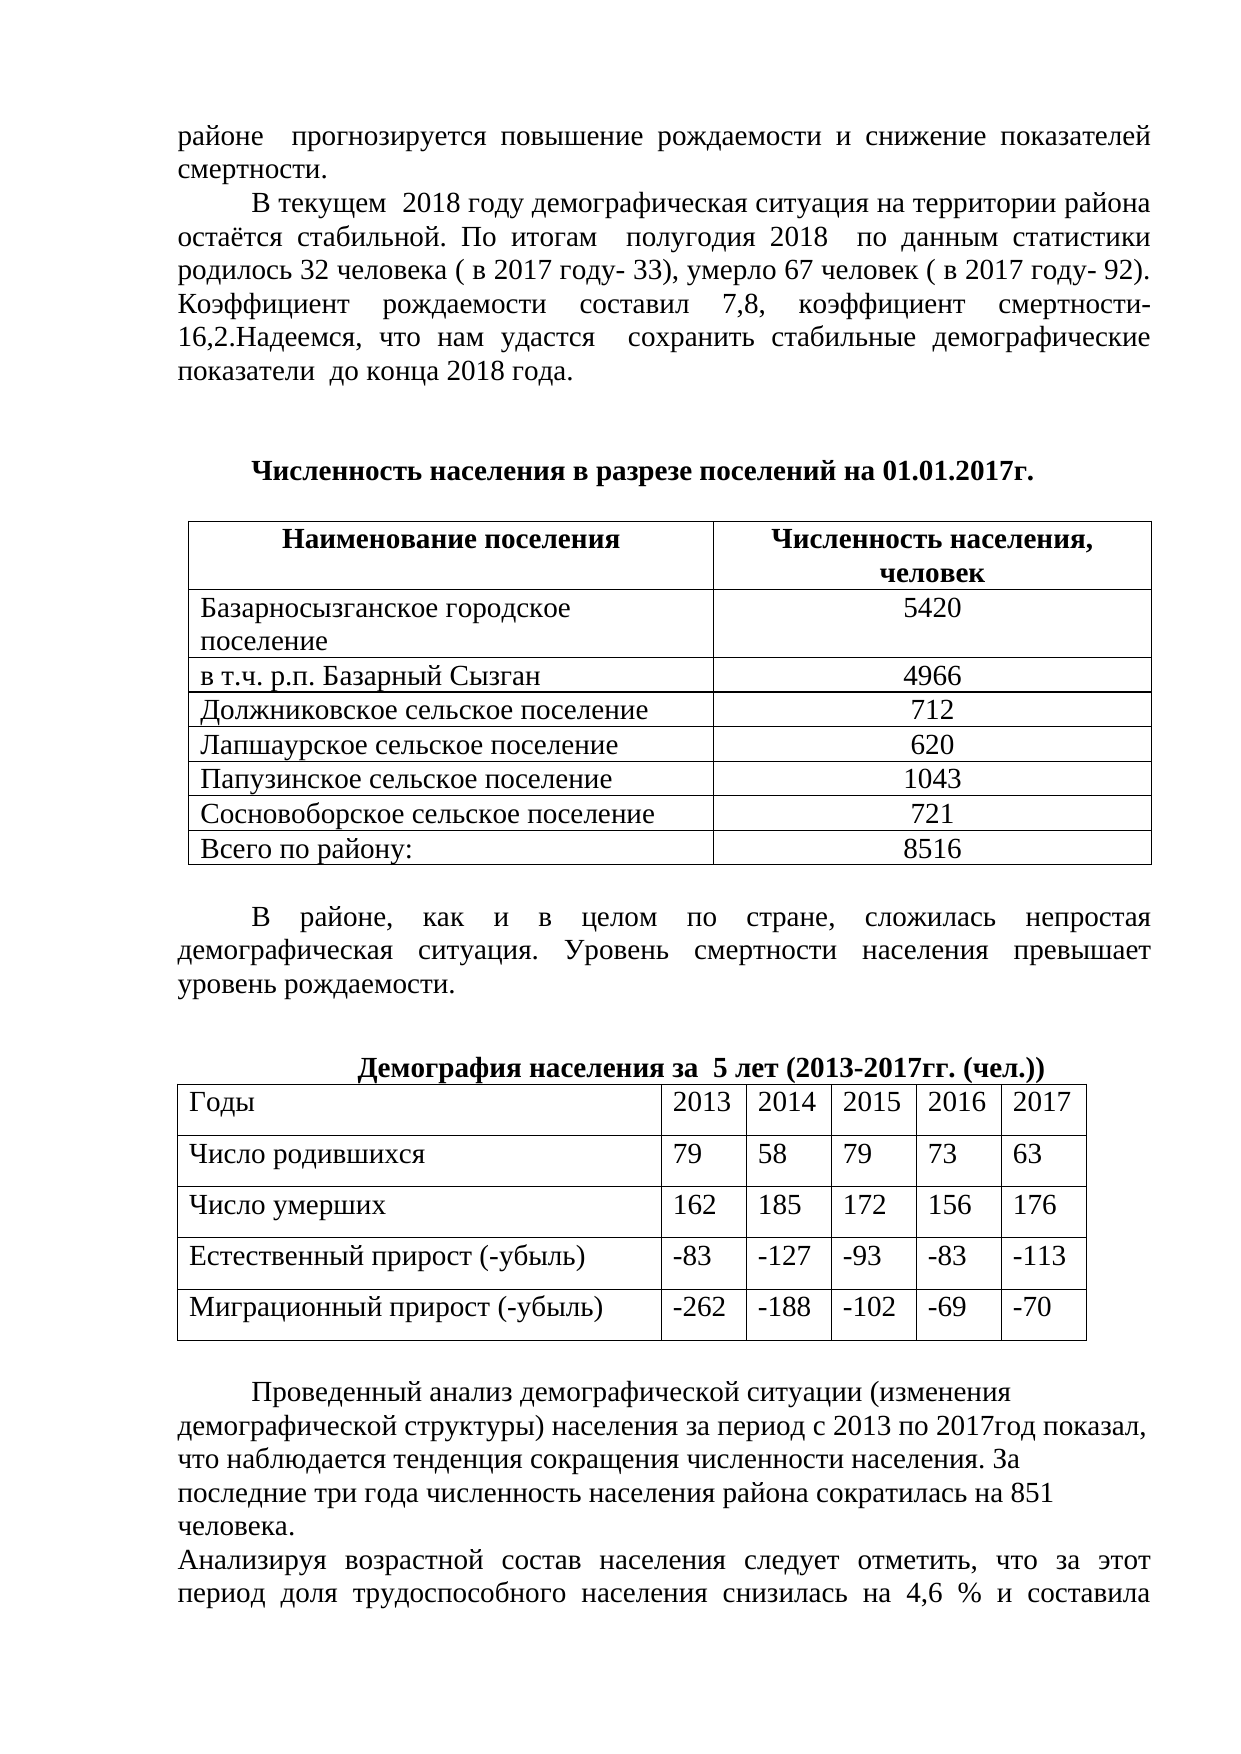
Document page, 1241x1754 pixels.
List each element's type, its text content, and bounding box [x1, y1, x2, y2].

table_cell Миграционный прирост (-убыль) [178, 1290, 661, 1340]
table_cell 721 [714, 796, 1151, 830]
table_cell 73 [917, 1136, 1001, 1186]
table_cell 4966 [714, 658, 1151, 691]
table_cell Всего по району: [189, 831, 713, 864]
table_cell -127 [747, 1238, 831, 1288]
table_cell Базарносызганское городское поселение [189, 590, 713, 657]
table_cell 156 [917, 1187, 1001, 1237]
table_cell Должниковское сельское поселение [189, 693, 713, 726]
table_cell 58 [747, 1136, 831, 1186]
table_cell Лапшаурское сельское поселение [189, 727, 713, 761]
table_cell -83 [662, 1238, 746, 1288]
table_cell 185 [747, 1187, 831, 1237]
text Демография населения за 5 лет (2013-2017гг. (чел.)) [177, 1050, 1152, 1083]
table_cell 8516 [714, 831, 1151, 864]
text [177, 1542, 1152, 1609]
table_cell 5420 [714, 590, 1151, 657]
table_header 2017 [1002, 1085, 1086, 1135]
table_cell 1043 [714, 762, 1151, 795]
table_cell Папузинское сельское поселение [189, 762, 713, 795]
table_cell 176 [1002, 1187, 1086, 1237]
table_header Численность населения, человек [714, 522, 1151, 589]
table_cell -102 [832, 1290, 916, 1340]
text В текущем 2018 году демографическая ситуация на территории района остаётся стабильной. По итогам полугодия 2018 по данным статистики родилось 32 человека ( в 2017 году- 33), умерло 67 человек ( в 2017 году- 92). Коэффициент рождаемости составил 7,8, коэффициент смертности- 16,2.Надеемся, что нам удастся сохранить стабильные демографические показатели до конца 2018 года. [177, 185, 1152, 386]
table_cell 620 [714, 727, 1151, 761]
table_cell -113 [1002, 1238, 1086, 1288]
table_cell 162 [662, 1187, 746, 1237]
table_header 2013 [662, 1085, 746, 1135]
table_cell -262 [662, 1290, 746, 1340]
text Проведенный анализ демографической ситуации (изменения демографической структуры) населения за период с 2013 по 2017год показал, что наблюдается тенденция сокращения численности населения. За последние три года численность населения района сократилась на 851 человека. [177, 1374, 1152, 1542]
table_header 2015 [832, 1085, 916, 1135]
table_cell -69 [917, 1290, 1001, 1340]
table_cell 63 [1002, 1136, 1086, 1186]
table_cell -70 [1002, 1290, 1086, 1340]
table_cell 79 [832, 1136, 916, 1186]
table_cell Сосновоборское сельское поселение [189, 796, 713, 830]
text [177, 118, 1152, 185]
table_cell -83 [917, 1238, 1001, 1288]
table_cell в т.ч. р.п. Базарный Сызган [189, 658, 713, 691]
table_cell -188 [747, 1290, 831, 1340]
text Численность населения в разрезе поселений на 01.01.2017г. [177, 453, 1152, 487]
table_cell -93 [832, 1238, 916, 1288]
table_cell Естественный прирост (-убыль) [178, 1238, 661, 1288]
table_header Наименование поселения [189, 522, 713, 589]
text В районе, как и в целом по стране, сложилась непростая демографическая ситуация. Уровень смертности населения превышает уровень рождаемости. [177, 899, 1152, 999]
table_cell Число родившихся [178, 1136, 661, 1186]
table_cell Число умерших [178, 1187, 661, 1237]
table_cell 79 [662, 1136, 746, 1186]
table_header 2014 [747, 1085, 831, 1135]
table_header 2016 [917, 1085, 1001, 1135]
table_cell 712 [714, 693, 1151, 726]
table_header Годы [178, 1085, 661, 1135]
table_cell 172 [832, 1187, 916, 1237]
